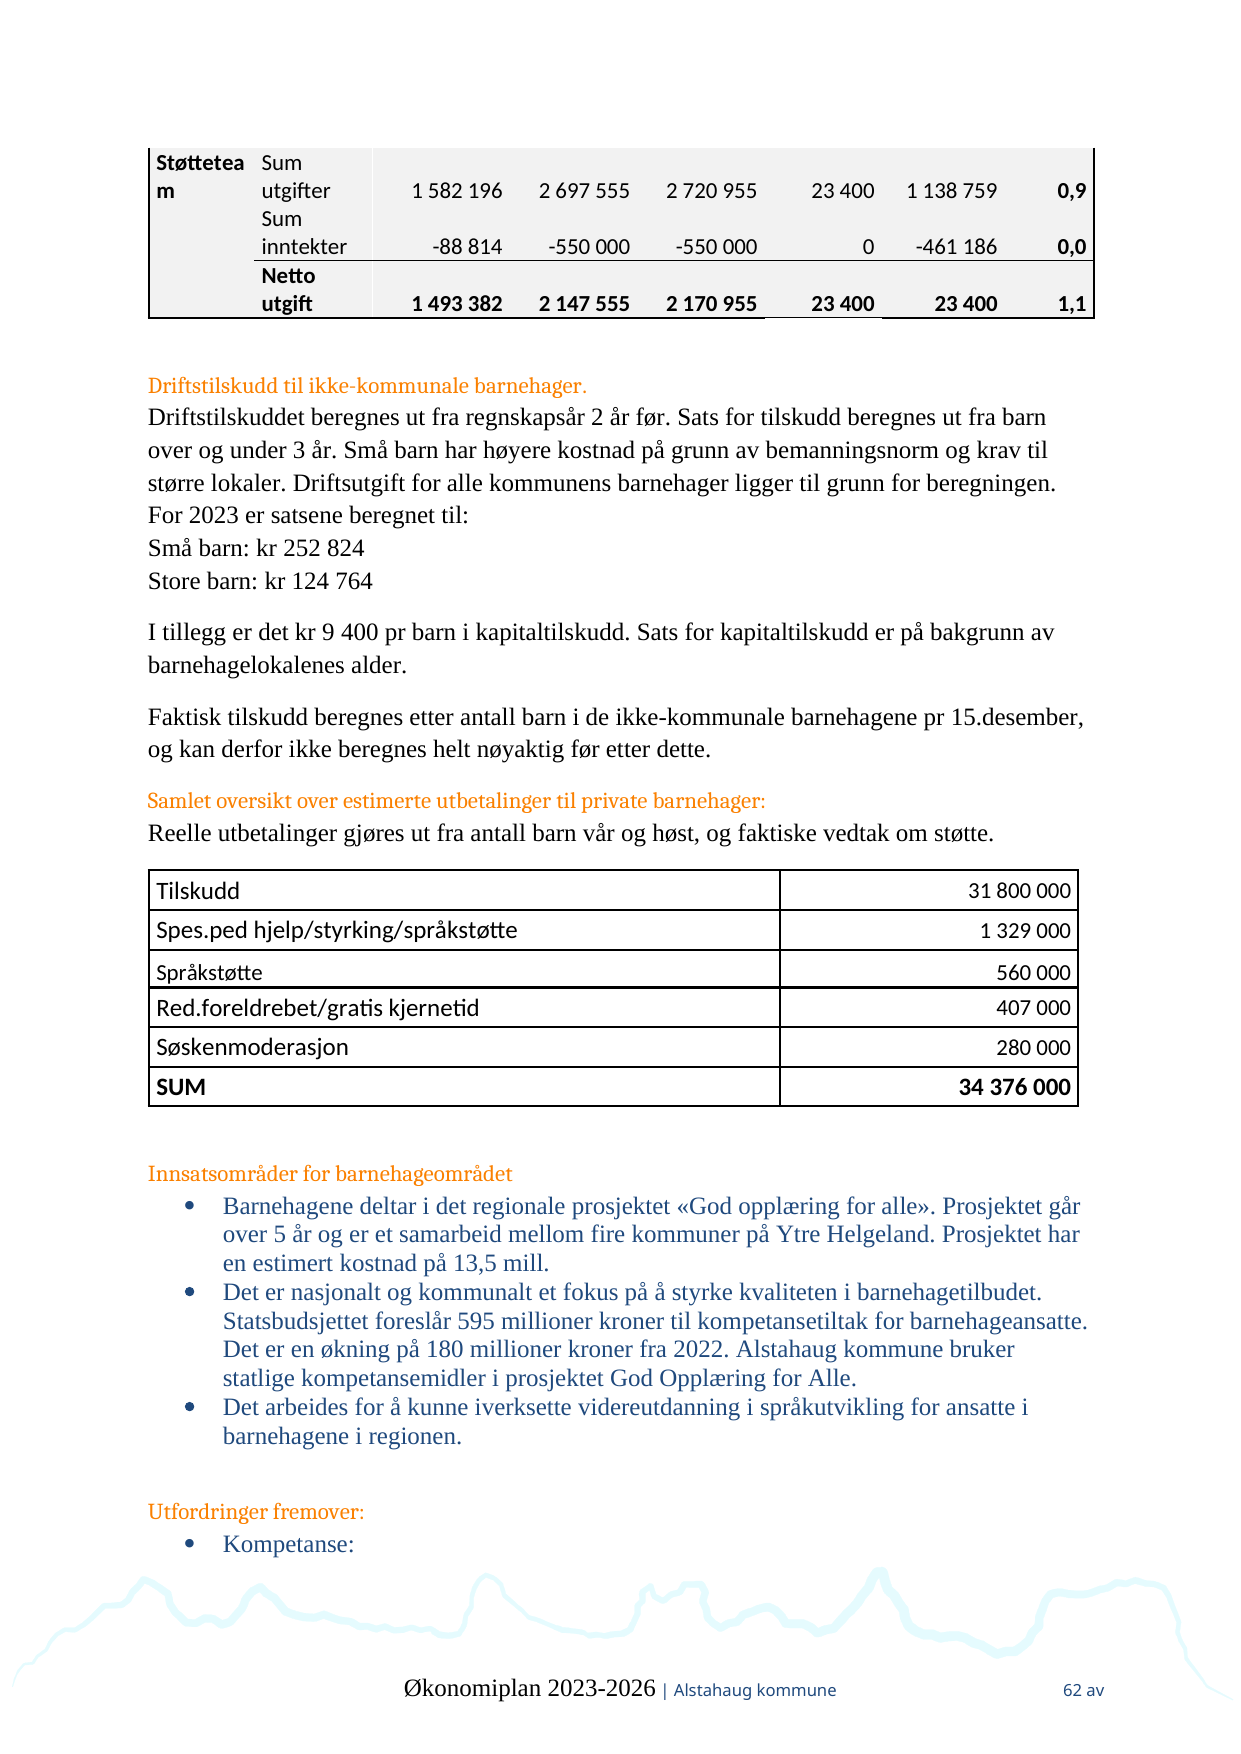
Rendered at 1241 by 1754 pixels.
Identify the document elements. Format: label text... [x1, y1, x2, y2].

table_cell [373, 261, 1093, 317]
subtitle Samlet oversikt over estimerte utbetalinger til private barnehager: [148, 788, 1092, 814]
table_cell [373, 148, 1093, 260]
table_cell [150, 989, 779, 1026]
text Faktisk tilskudd beregnes etter antall barn i de ikke-kommunale barnehagene pr 15.desember, og kan derfor ikke beregnes helt nøyaktig før etter dette. [148, 702, 1092, 763]
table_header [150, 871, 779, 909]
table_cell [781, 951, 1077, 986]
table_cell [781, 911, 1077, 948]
subtitle Driftstilskudd til ikke-kommunale barnehager. [148, 372, 1092, 399]
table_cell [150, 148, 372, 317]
text Reelle utbetalinger gjøres ut fra antall barn vår og høst, og faktiske vedtak om støtte. [148, 818, 1092, 847]
list Det er nasjonalt og kommunalt et fokus på å styrke kvaliteten i barnehagetilbudet. Statsbudsjettet foreslår 595 millioner kroner til kompetansetiltak for barnehageansatte. Det er en økning på 180 millioner kroner fra 2022. Alstahaug kommune bruker statlige kompetansemidler i prosjektet God Opplæring for Alle. [185, 1277, 1092, 1392]
subtitle Utfordringer fremover: [148, 1499, 1092, 1525]
list Det arbeides for å kunne iverksette videreutdanning i språkutvikling for ansatte i barnehagene i regionen. [185, 1392, 1092, 1449]
text I tillegg er det kr 9 400 pr barn i kapitaltilskudd. Sats for kapitaltilskudd er på bakgrunn av barnehagelokalenes alder. [148, 617, 1092, 679]
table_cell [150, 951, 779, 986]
subtitle Innsatsområder for barnehageområdet [148, 1161, 1092, 1187]
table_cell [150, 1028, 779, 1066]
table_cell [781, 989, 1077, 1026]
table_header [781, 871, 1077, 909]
list Barnehagene deltar i det regionale prosjektet «God opplæring for alle». Prosjektet går over 5 år og er et samarbeid mellom fire kommuner på Ytre Helgeland. Prosjektet har en estimert kostnad på 13,5 mill. [185, 1191, 1092, 1277]
list Kompetanse: [185, 1529, 1092, 1558]
text Driftstilskuddet beregnes ut fra regnskapsår 2 år før. Sats for tilskudd beregnes ut fra barn over og under 3 år. Små barn har høyere kostnad på grunn av bemanningsnorm og krav til større lokaler. Driftsutgift for alle kommunens barnehager ligger til grunn for beregningen. For 2023 er satsene beregnet til: Små barn: kr 252 824 Store barn: kr 124 764 [148, 402, 1092, 595]
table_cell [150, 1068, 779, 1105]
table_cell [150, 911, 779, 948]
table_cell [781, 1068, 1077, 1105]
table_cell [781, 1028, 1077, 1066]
